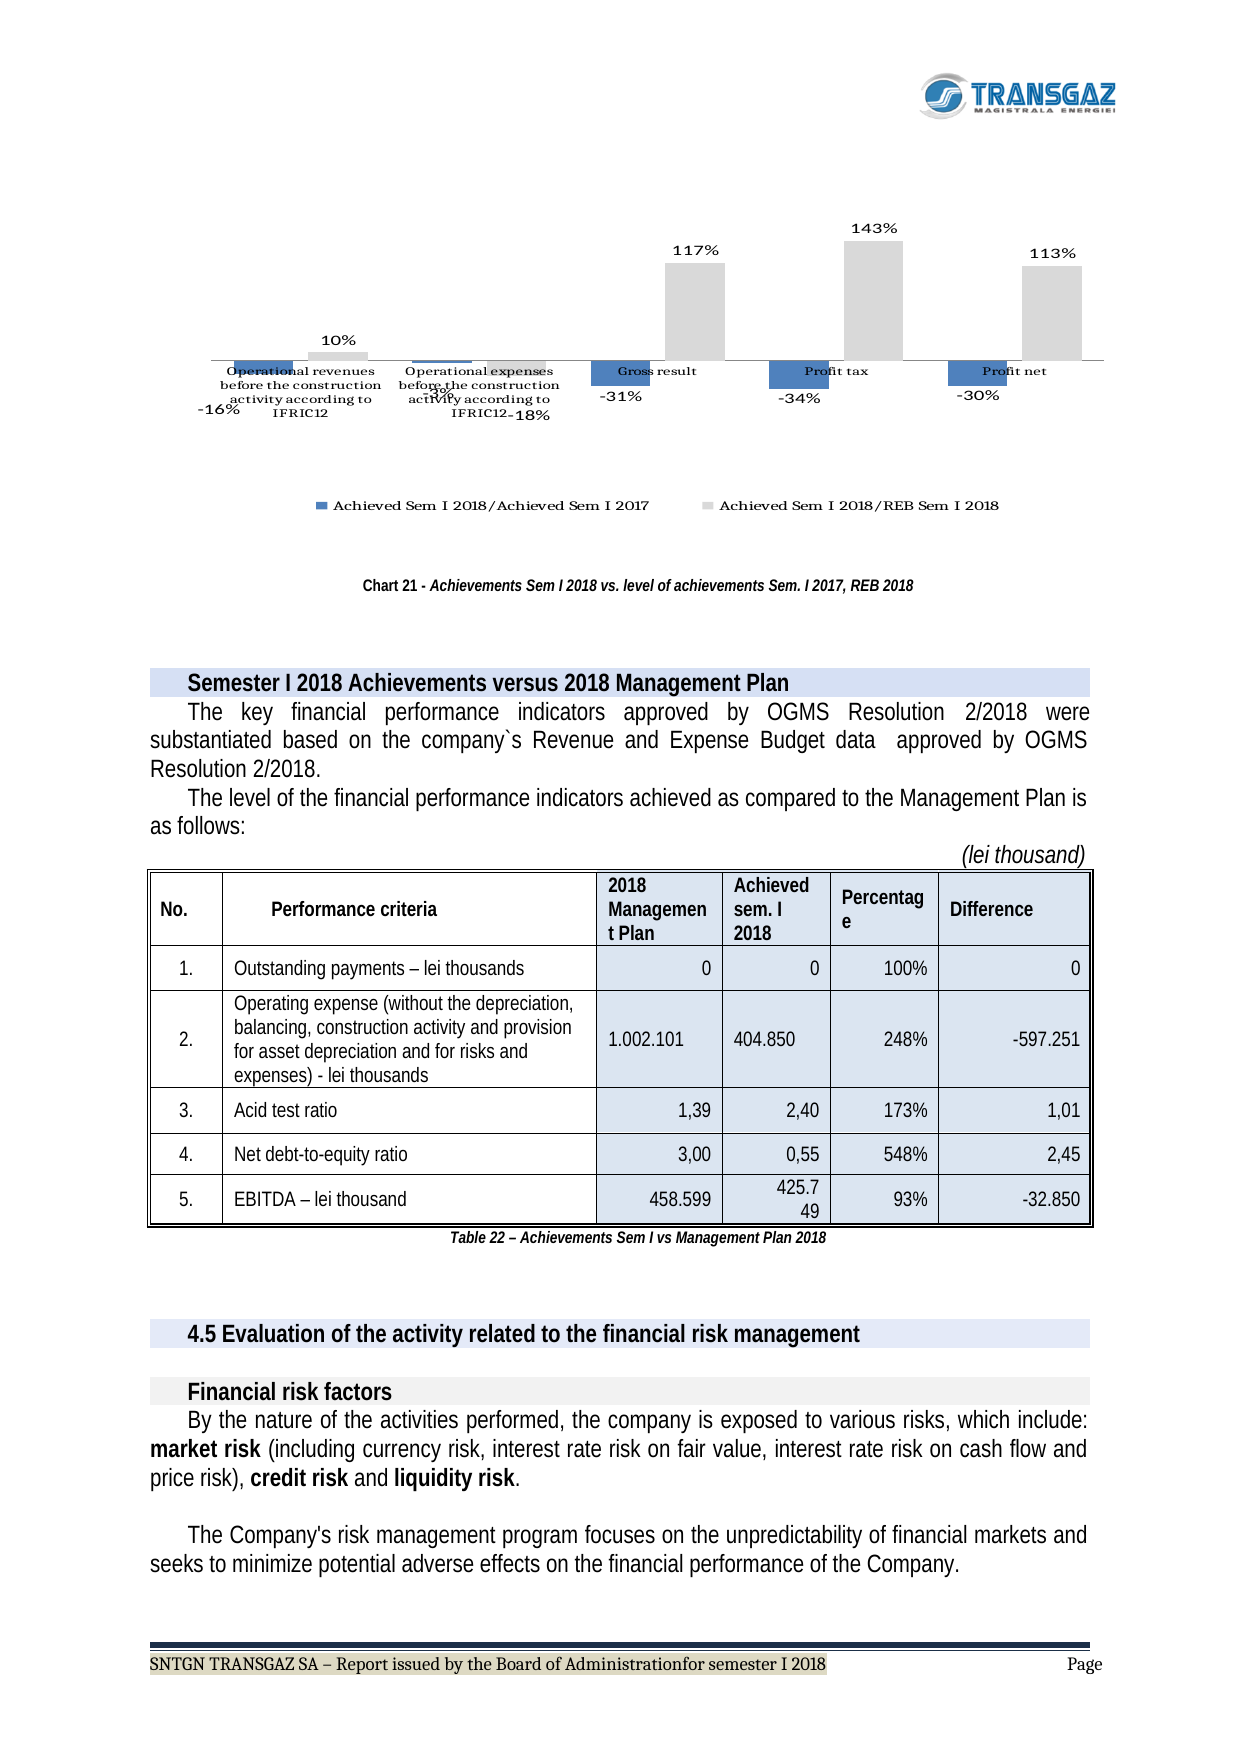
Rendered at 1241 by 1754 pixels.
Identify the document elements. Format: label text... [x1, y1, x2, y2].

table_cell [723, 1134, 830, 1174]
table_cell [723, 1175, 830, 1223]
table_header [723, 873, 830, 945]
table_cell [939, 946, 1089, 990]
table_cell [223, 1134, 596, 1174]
picture [917, 60, 1119, 137]
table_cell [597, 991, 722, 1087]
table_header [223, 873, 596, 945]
text Chart 21 - Achievements Sem I 2018 vs. level of achievements Sem. I 2017, REB 2018 [150, 576, 1090, 595]
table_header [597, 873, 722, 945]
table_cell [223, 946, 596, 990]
text (lei thousand) [888, 840, 1090, 869]
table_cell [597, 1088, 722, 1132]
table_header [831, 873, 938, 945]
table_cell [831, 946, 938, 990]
text Financial risk factors [150, 1377, 1090, 1405]
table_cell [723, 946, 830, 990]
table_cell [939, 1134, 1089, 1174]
text Table 22 – Achievements Sem I vs Management Plan 2018 [150, 1228, 1090, 1247]
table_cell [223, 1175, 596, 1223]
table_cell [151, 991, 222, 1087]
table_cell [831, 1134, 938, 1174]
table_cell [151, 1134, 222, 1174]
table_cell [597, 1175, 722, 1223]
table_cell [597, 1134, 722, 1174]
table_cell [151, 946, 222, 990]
text 4.5 Evaluation of the activity related to the financial risk management [150, 1319, 1090, 1348]
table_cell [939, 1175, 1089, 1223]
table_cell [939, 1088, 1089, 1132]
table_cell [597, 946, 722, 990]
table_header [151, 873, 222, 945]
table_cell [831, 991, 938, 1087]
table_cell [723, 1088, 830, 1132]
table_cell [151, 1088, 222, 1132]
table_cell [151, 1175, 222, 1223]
text Semester I 2018 Achievements versus 2018 Management Plan [150, 668, 1090, 697]
text The level of the financial performance indicators achieved as compared to the Management Plan is as follows: [150, 783, 1090, 840]
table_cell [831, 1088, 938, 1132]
text The Company's risk management program focuses on the unpredictability of financial markets and seeks to minimize potential adverse effects on the financial performance of the Company. [150, 1520, 1090, 1577]
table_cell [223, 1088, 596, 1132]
text The key financial performance indicators approved by OGMS Resolution 2/2018 were substantiated based on the company`s Revenue and Expense Budget data approved by OGMS Resolution 2/2018. [150, 697, 1090, 783]
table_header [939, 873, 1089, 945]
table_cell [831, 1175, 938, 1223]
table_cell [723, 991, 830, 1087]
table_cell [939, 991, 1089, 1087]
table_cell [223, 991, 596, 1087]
text By the nature of the activities performed, the company is exposed to various risks, which include: market risk (including currency risk, interest rate risk on fair value, interest rate risk on cash flow and price risk), credit risk and liquidity risk. [150, 1405, 1090, 1491]
